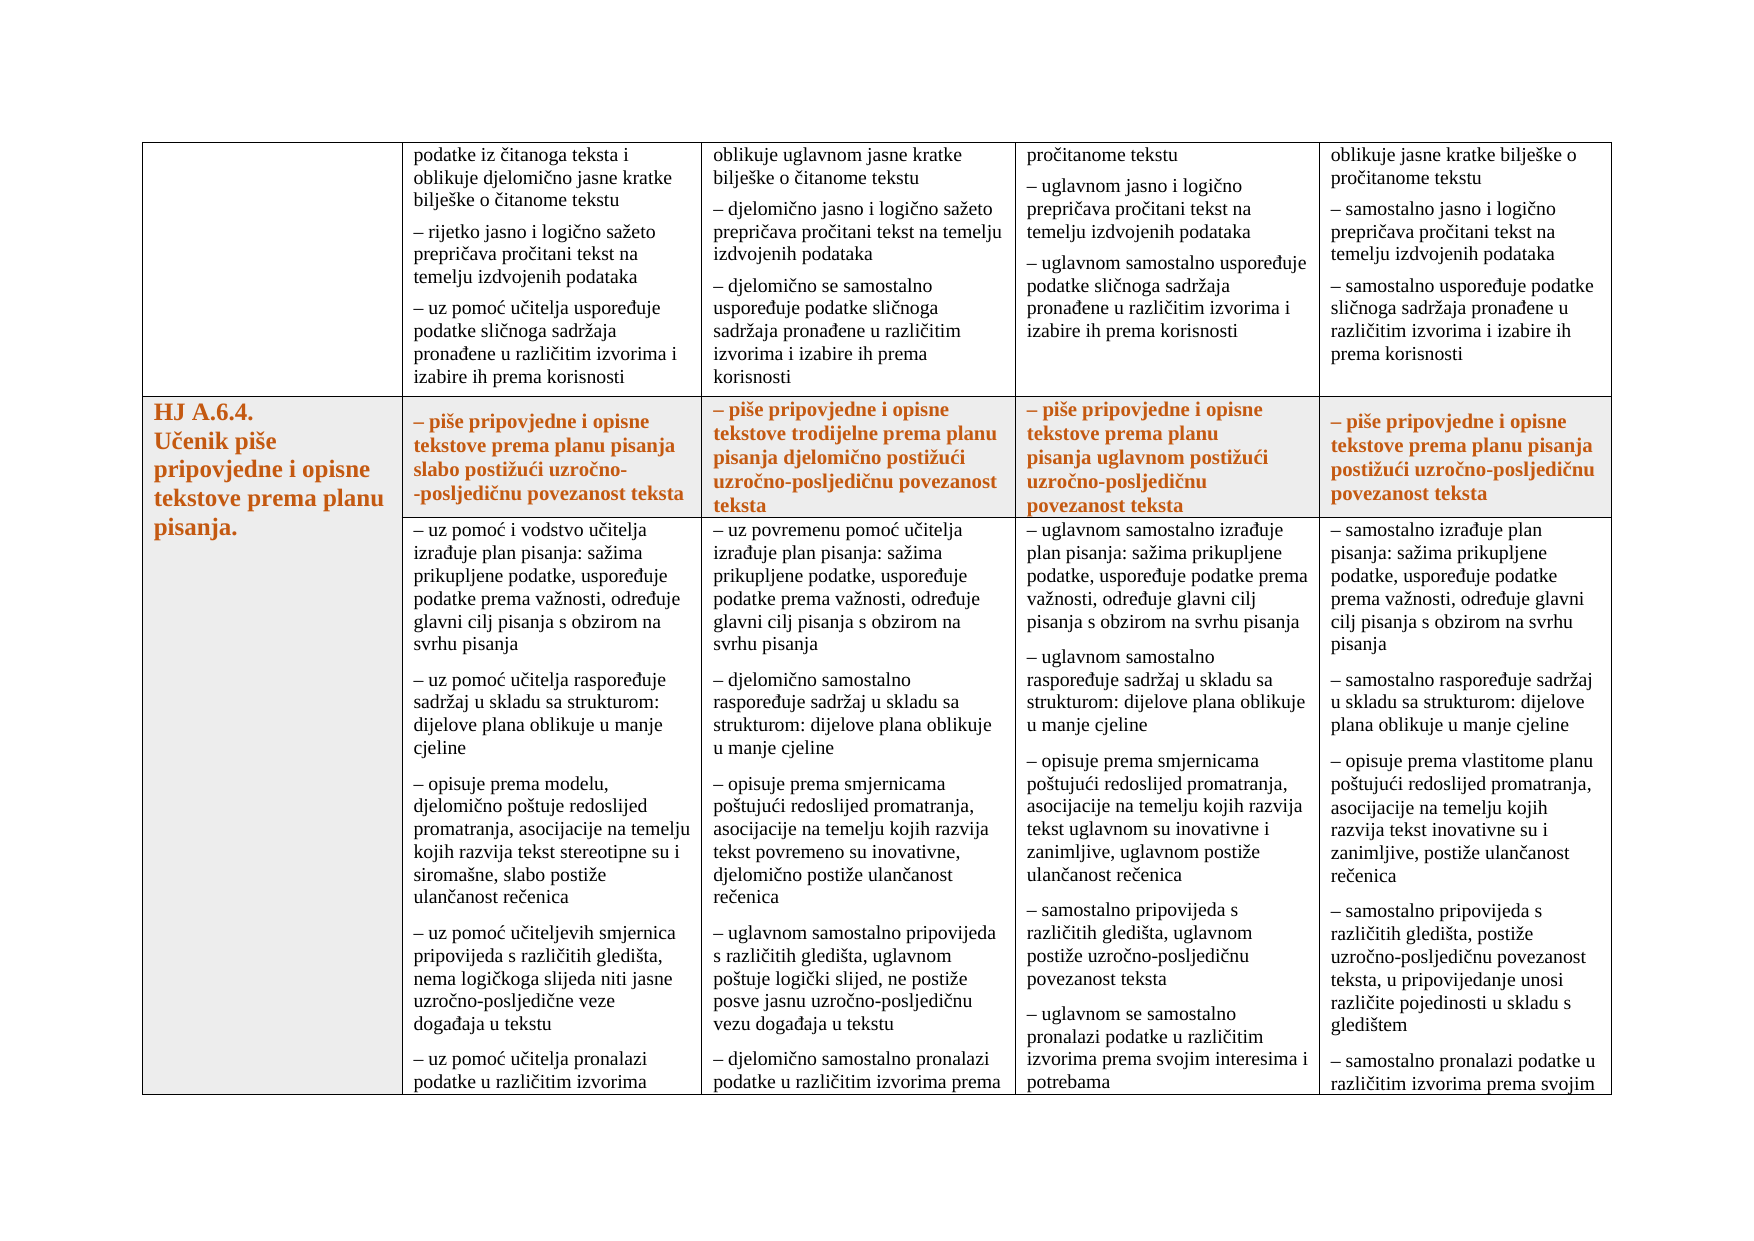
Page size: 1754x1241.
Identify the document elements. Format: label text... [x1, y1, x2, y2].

table_cell – piše pripovjedne i opisne tekstove prema planu pisanja uglavnom postižući uzročno-posljedičnu povezanost teksta [1016, 397, 1319, 517]
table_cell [403, 143, 701, 396]
table_cell HJ A.6.4. Učenik piše pripovjedne i opisne tekstove prema planu pisanja. [143, 397, 402, 1094]
table_cell – piše pripovjedne i opisne tekstove prema planu pisanja postižući uzročno-posljedičnu povezanost teksta [1320, 397, 1611, 517]
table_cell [702, 143, 1015, 396]
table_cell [1016, 518, 1319, 1094]
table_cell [1016, 143, 1319, 396]
table_cell – piše pripovjedne i opisne tekstove trodijelne prema planu pisanja djelomično postižući uzročno-posljedičnu povezanost teksta [702, 397, 1015, 517]
table_cell – piše pripovjedne i opisne tekstove prema planu pisanja slabo postižući uzročno- -posljedičnu povezanost teksta [403, 397, 701, 517]
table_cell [1320, 143, 1611, 396]
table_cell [702, 518, 1015, 1094]
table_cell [1320, 518, 1611, 1094]
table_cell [403, 518, 701, 1094]
